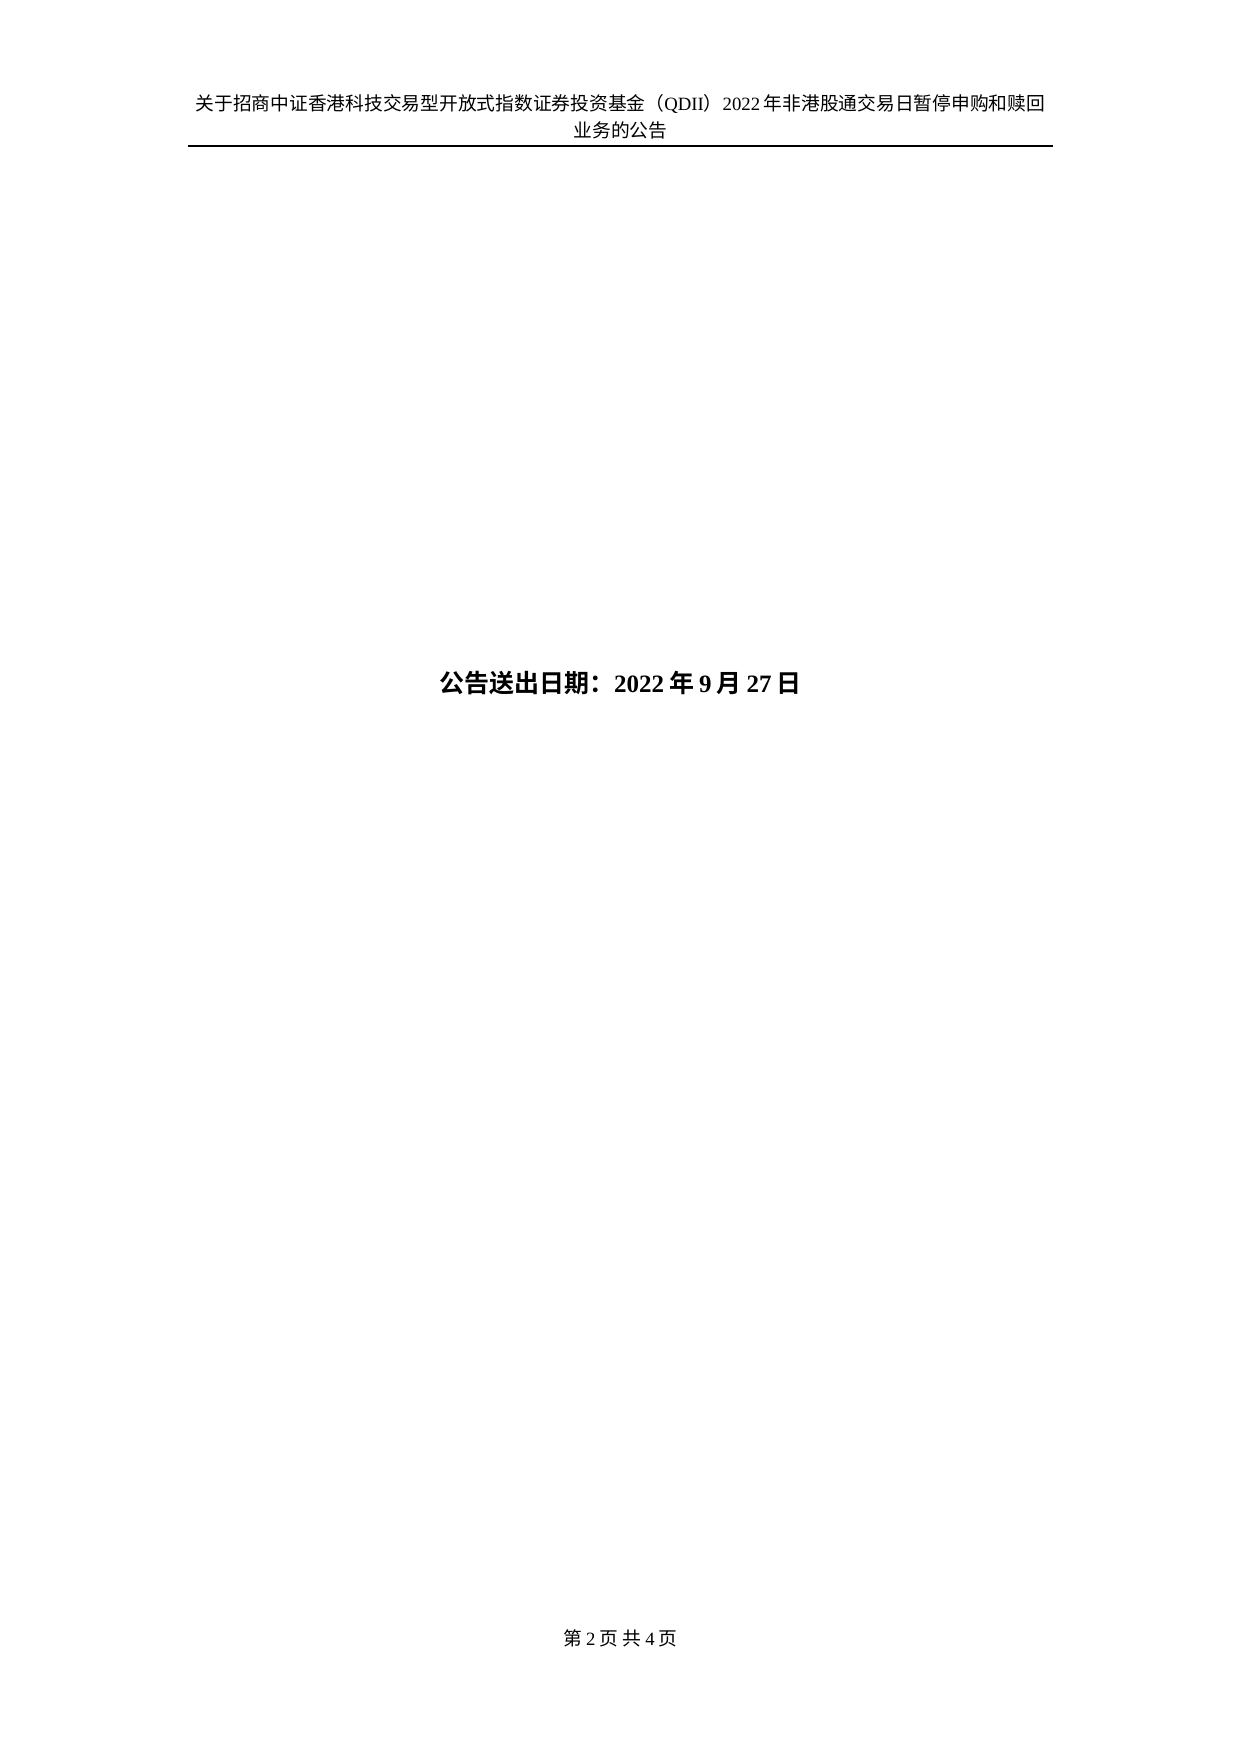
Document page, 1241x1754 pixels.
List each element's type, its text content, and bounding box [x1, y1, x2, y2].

text 公告送出日期：2022年9月27日 [187, 649, 1053, 714]
